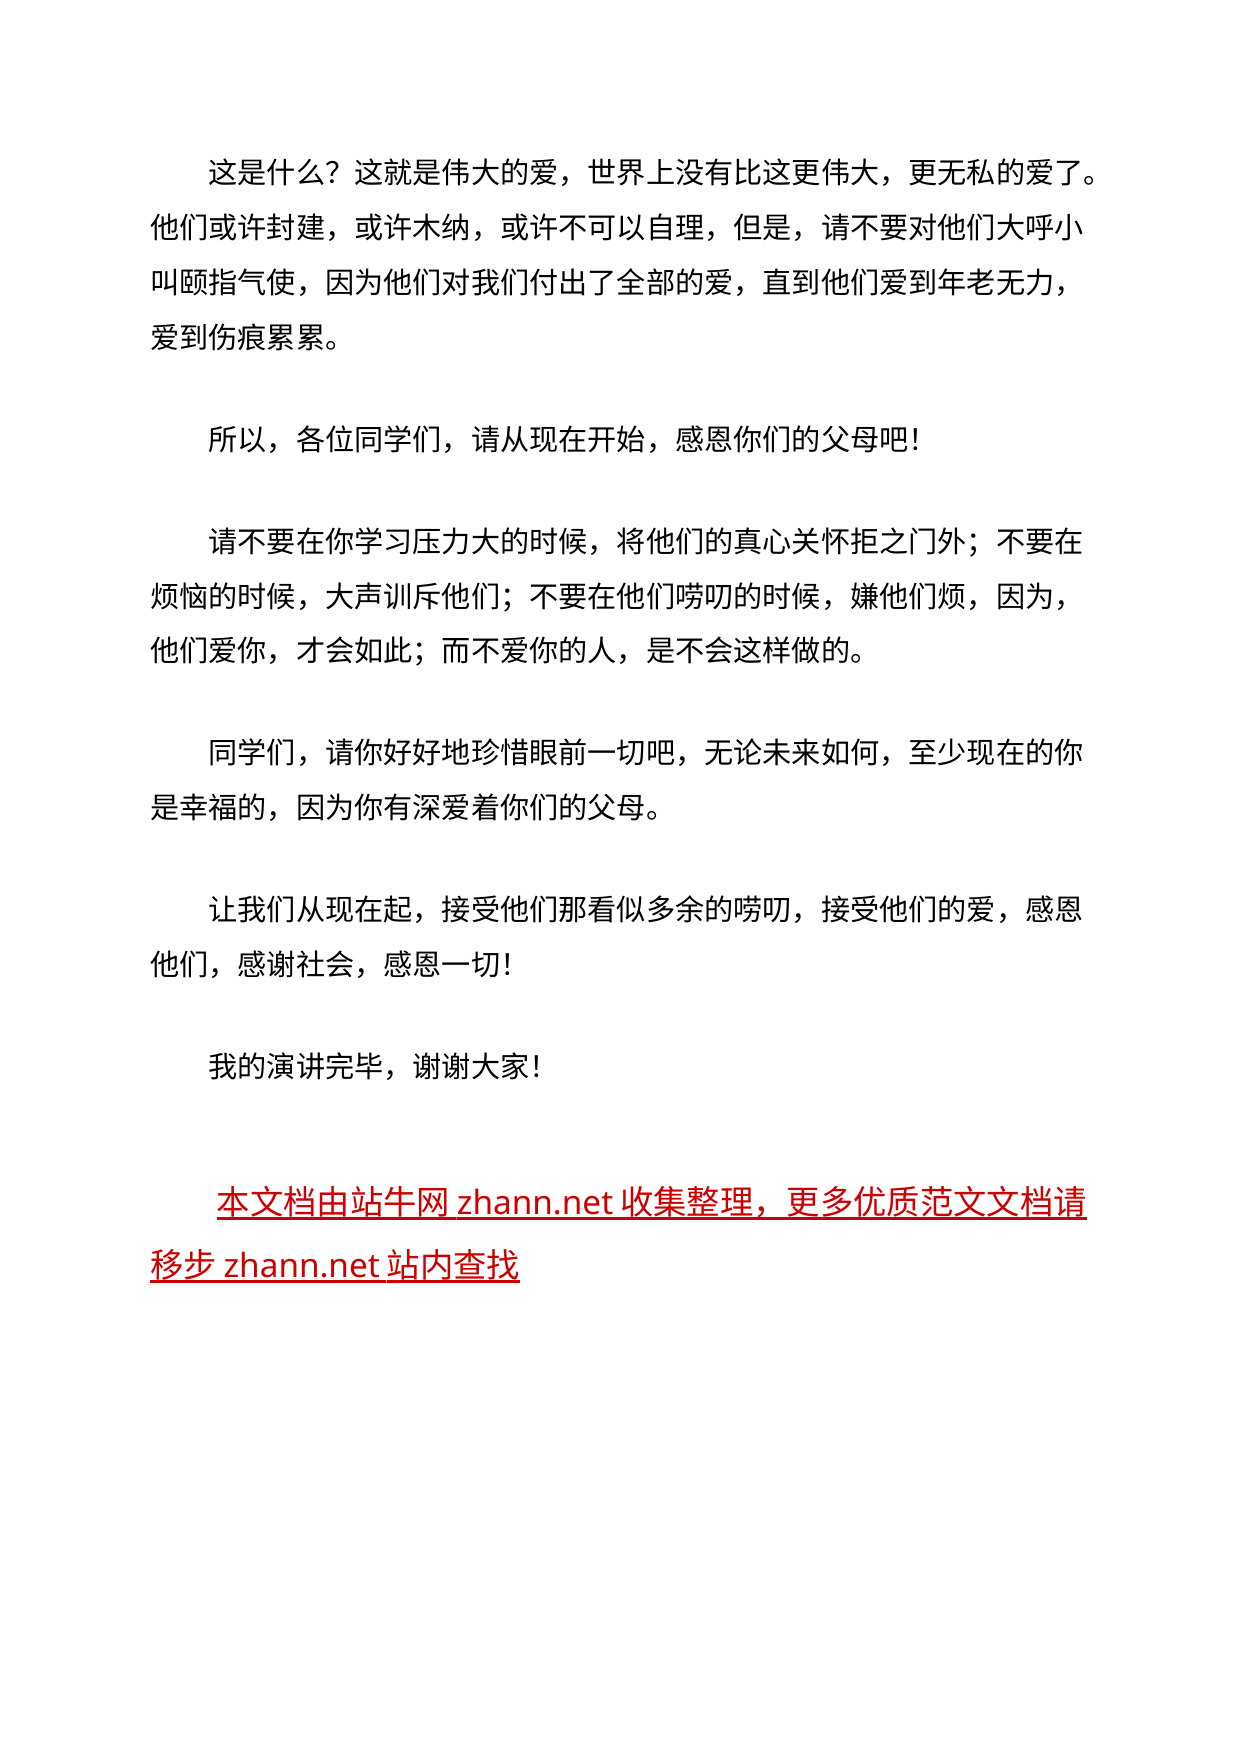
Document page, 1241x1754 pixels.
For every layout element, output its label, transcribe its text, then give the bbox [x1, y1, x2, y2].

text 本文档由站牛网zhann.net收集整理，更多优质范文文档请移步zhann.net站内查找 [150, 1176, 1090, 1287]
text 所以，各位同学们，请从现在开始，感恩你们的父母吧！ [150, 416, 1090, 459]
text 这是什么？这就是伟大的爱，世界上没有比这更伟大，更无私的爱了。他们或许封建，或许木纳，或许不可以自理，但是，请不要对他们大呼小叫颐指气使，因为他们对我们付出了全部的爱，直到他们爱到年老无力，爱到伤痕累累。 [150, 150, 1090, 357]
text 请不要在你学习压力大的时候，将他们的真心关怀拒之门外；不要在烦恼的时候，大声训斥他们；不要在他们唠叨的时候，嫌他们烦，因为，他们爱你，才会如此；而不爱你的人，是不会这样做的。 [150, 518, 1090, 670]
text 同学们，请你好好地珍惜眼前一切吧，无论未来如何，至少现在的你是幸福的，因为你有深爱着你们的父母。 [150, 730, 1090, 827]
text 我的演讲完毕，谢谢大家！ [150, 1043, 1090, 1085]
text 让我们从现在起，接受他们那看似多余的唠叨，接受他们的爱，感恩他们，感谢社会，感恩一切！ [150, 886, 1090, 984]
